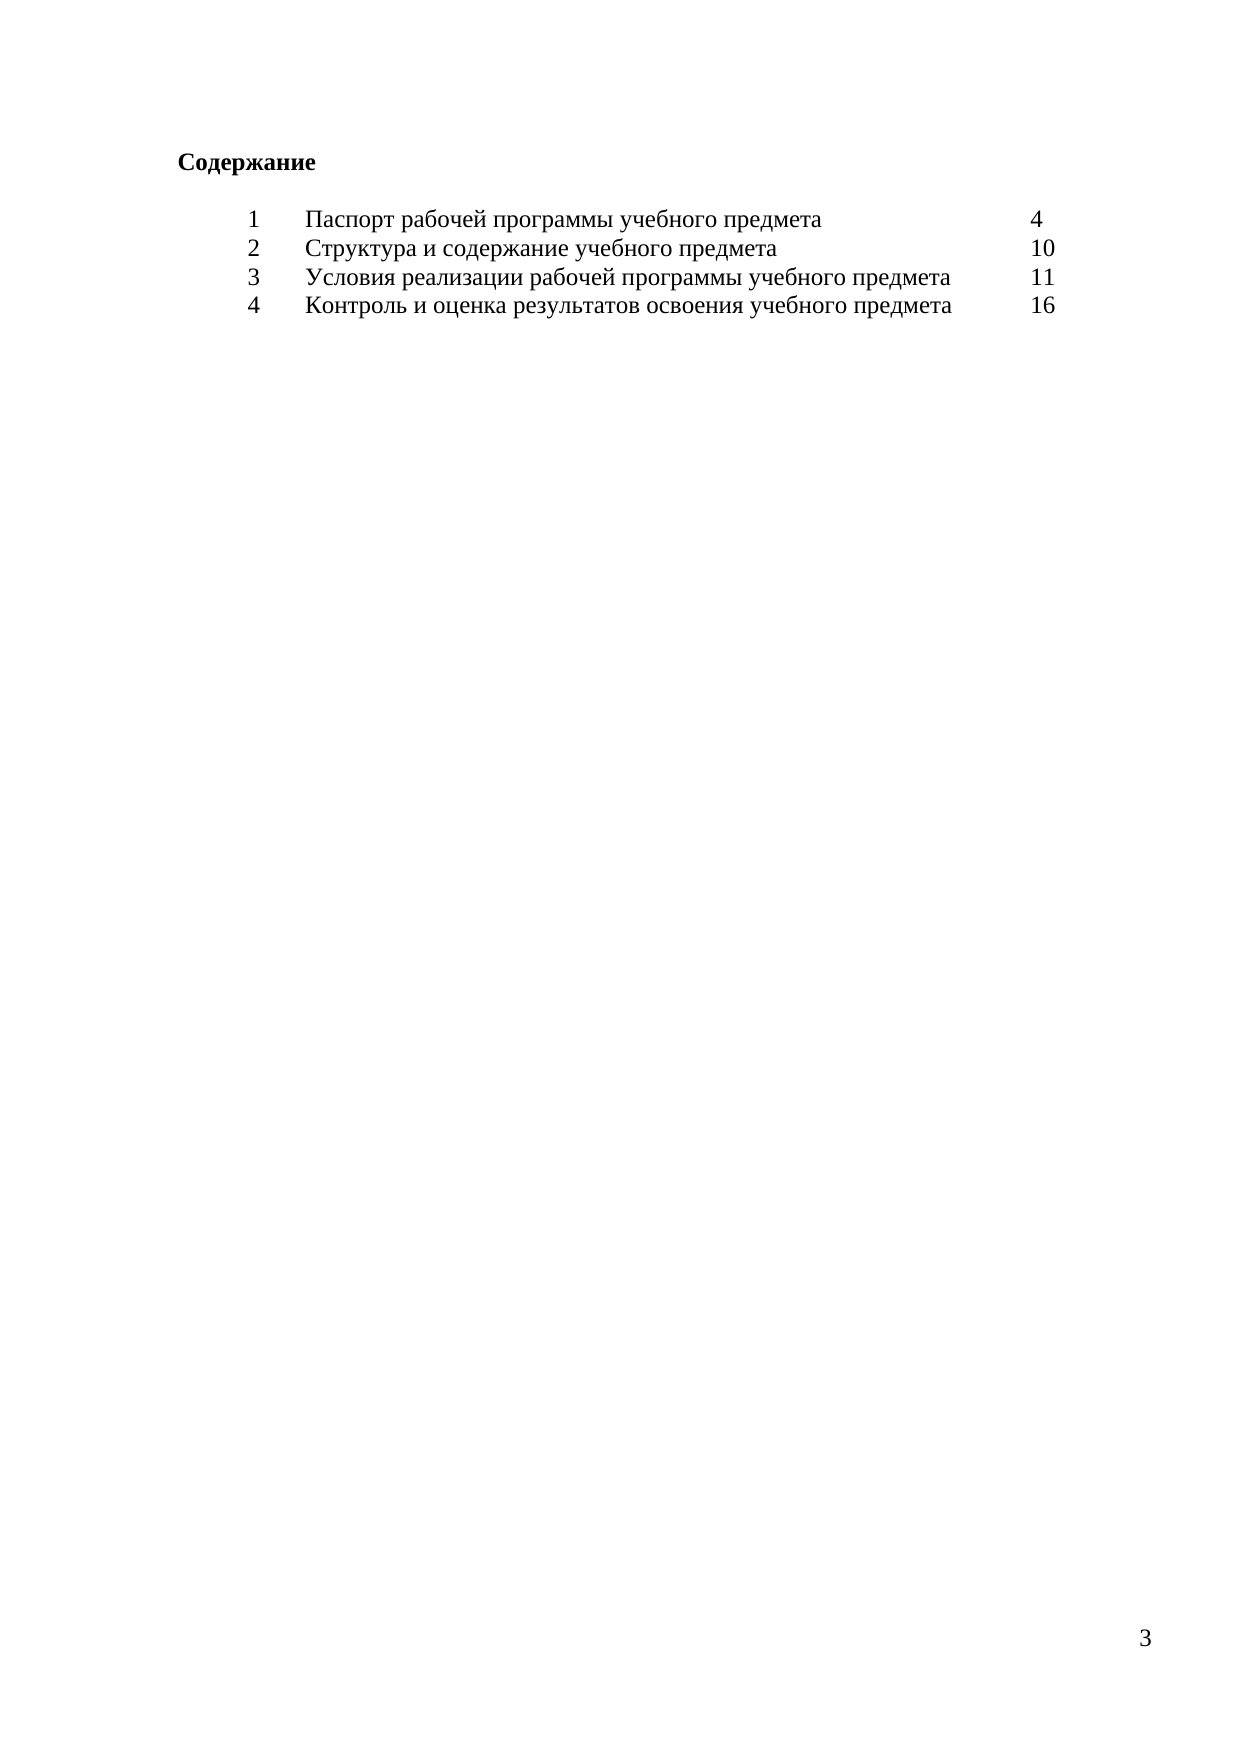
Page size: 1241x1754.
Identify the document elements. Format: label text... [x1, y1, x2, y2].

table_cell Условия реализации рабочей программы учебного предмета [294, 262, 1019, 291]
table_cell Структура и содержание учебного предмета [294, 233, 1019, 262]
table_cell 2 [236, 233, 294, 262]
table_cell 3 [236, 262, 294, 291]
table_cell 16 [1019, 291, 1107, 319]
table_cell 4 [236, 291, 294, 319]
table_cell 11 [1019, 262, 1107, 291]
text Содержание [177, 147, 1152, 176]
table_header 1 [236, 204, 294, 233]
table_cell 10 [1019, 233, 1107, 262]
table_header 4 [1019, 204, 1107, 233]
table_header Паспорт рабочей программы учебного предмета [294, 204, 1019, 233]
table_cell Контроль и оценка результатов освоения учебного предмета [294, 291, 1019, 319]
